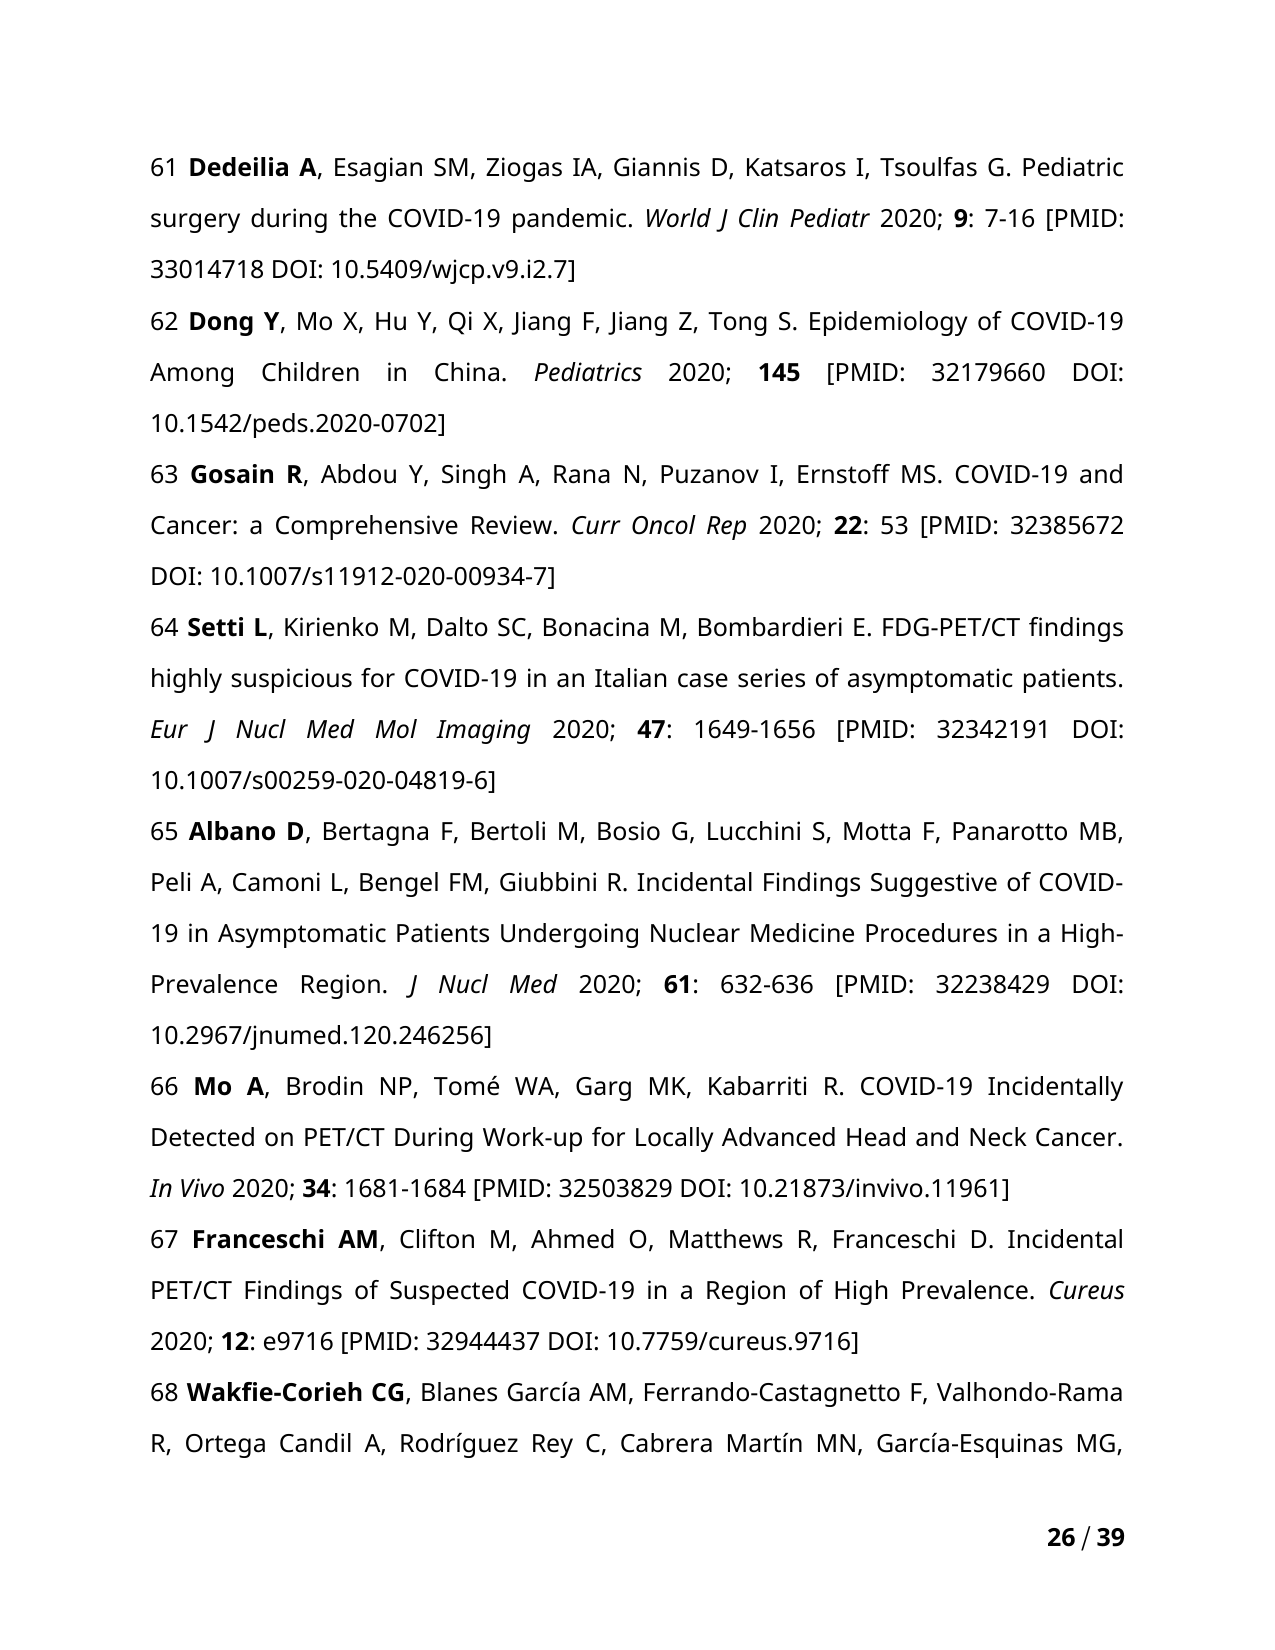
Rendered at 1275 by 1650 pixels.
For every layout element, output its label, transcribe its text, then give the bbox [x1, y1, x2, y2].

text 63 Gosain R, Abdou Y, Singh A, Rana N, Puzanov I, Ernstoff MS. COVID-19 and Cancer: a Comprehensive Review. Curr Oncol Rep 2020; 22: 53 [PMID: 32385672 DOI: 10.1007/s11912-020-00934-7] [150, 456, 1125, 592]
text 61 Dedeilia A, Esagian SM, Ziogas IA, Giannis D, Katsaros I, Tsoulfas G. Pediatric surgery during the COVID-19 pandemic. World J Clin Pediatr 2020; 9: 7-16 [PMID: 33014718 DOI: 10.5409/wjcp.v9.i2.7] [150, 150, 1125, 286]
text 62 Dong Y, Mo X, Hu Y, Qi X, Jiang F, Jiang Z, Tong S. Epidemiology of COVID-19 Among Children in China. Pediatrics 2020; 145 [PMID: 32179660 DOI: 10.1542/peds.2020-0702] [150, 303, 1125, 439]
text 65 Albano D, Bertagna F, Bertoli M, Bosio G, Lucchini S, Motta F, Panarotto MB, Peli A, Camoni L, Bengel FM, Giubbini R. Incidental Findings Suggestive of COVID-19 in Asymptomatic Patients Undergoing Nuclear Medicine Procedures in a High-Prevalence Region. J Nucl Med 2020; 61: 632-636 [PMID: 32238429 DOI: 10.2967/jnumed.120.246256] [150, 813, 1125, 1052]
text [150, 1375, 1125, 1460]
text 67 Franceschi AM, Clifton M, Ahmed O, Matthews R, Franceschi D. Incidental PET/CT Findings of Suspected COVID-19 in a Region of High Prevalence. Cureus 2020; 12: e9716 [PMID: 32944437 DOI: 10.7759/cureus.9716] [150, 1222, 1125, 1358]
text 66 Mo A, Brodin NP, Tomé WA, Garg MK, Kabarriti R. COVID-19 Incidentally Detected on PET/CT During Work-up for Locally Advanced Head and Neck Cancer. In Vivo 2020; 34: 1681-1684 [PMID: 32503829 DOI: 10.21873/invivo.11961] [150, 1069, 1125, 1205]
text 64 Setti L, Kirienko M, Dalto SC, Bonacina M, Bombardieri E. FDG-PET/CT findings highly suspicious for COVID-19 in an Italian case series of asymptomatic patients. Eur J Nucl Med Mol Imaging 2020; 47: 1649-1656 [PMID: 32342191 DOI: 10.1007/s00259-020-04819-6] [150, 609, 1125, 797]
